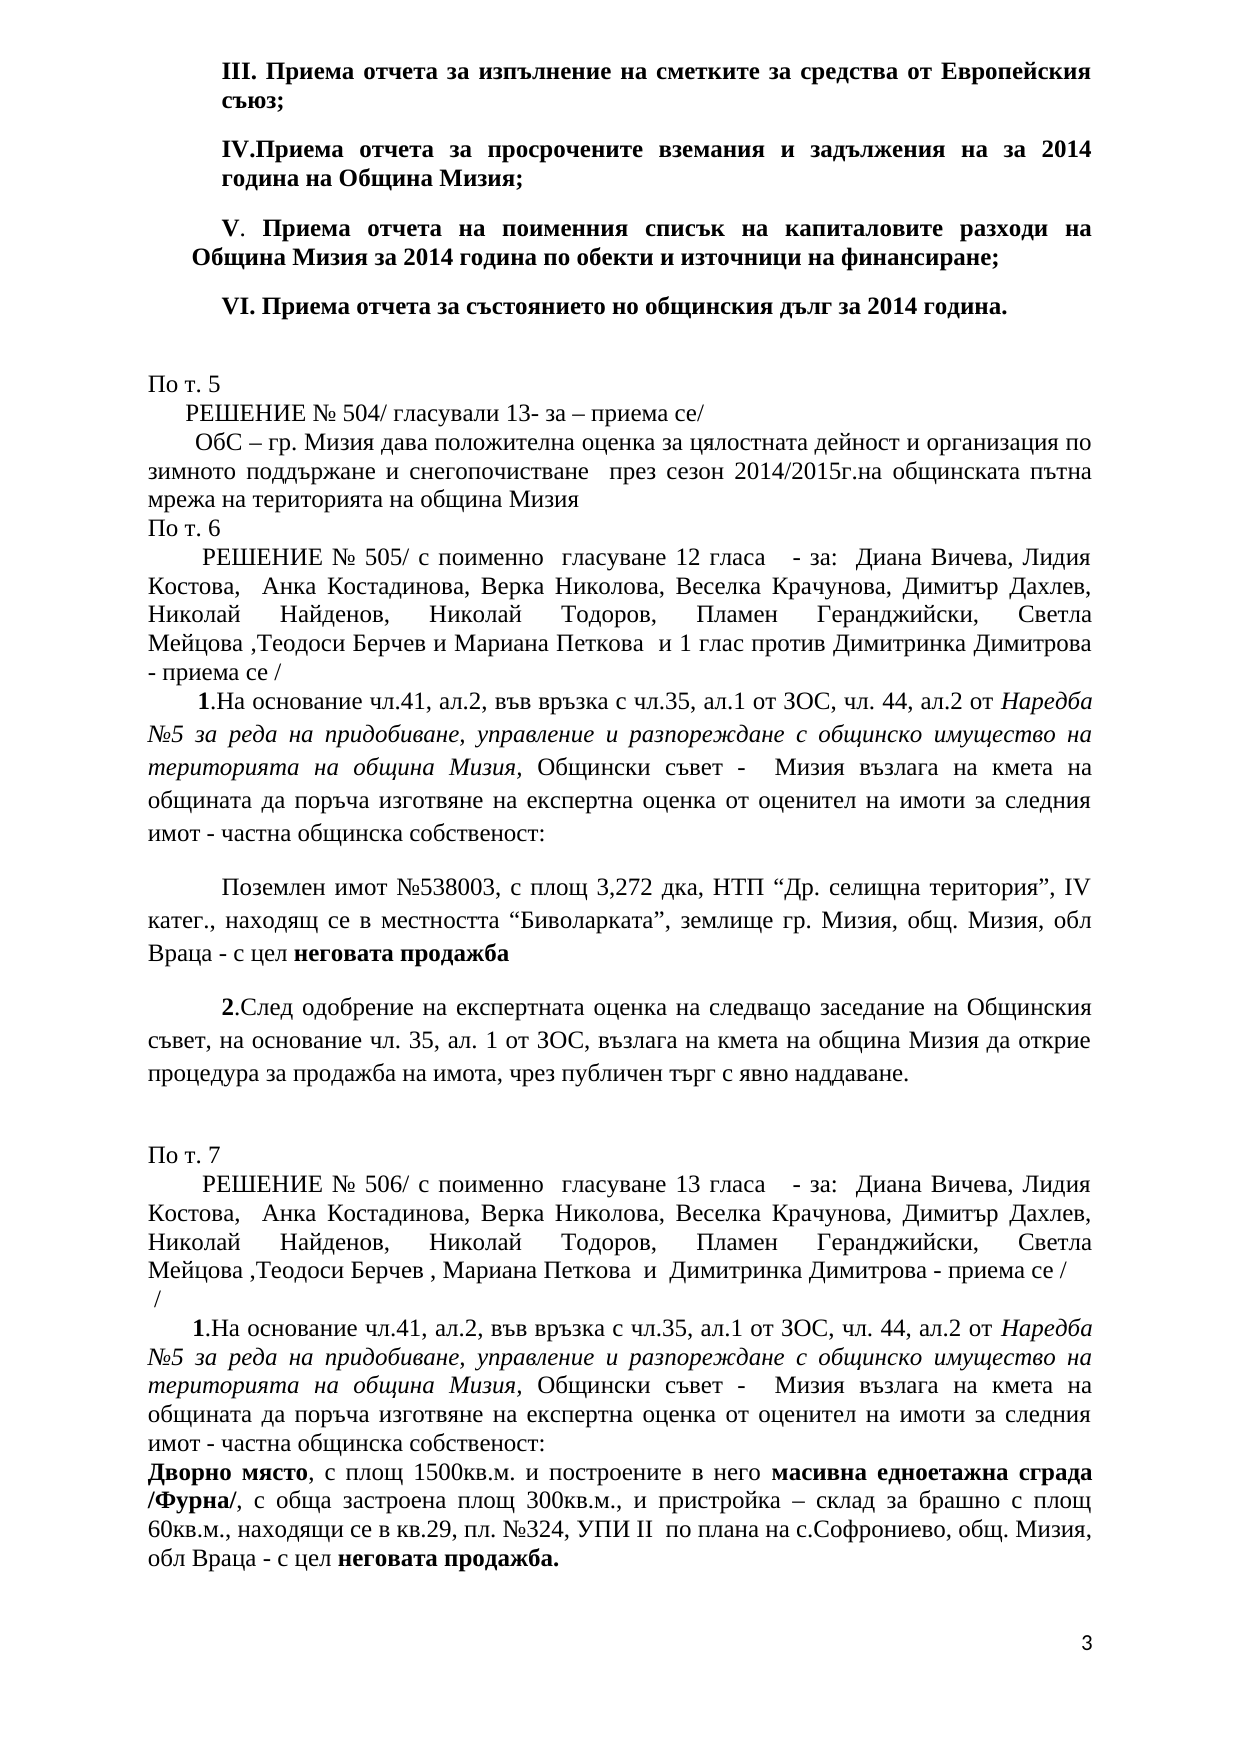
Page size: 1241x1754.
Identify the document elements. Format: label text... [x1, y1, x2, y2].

text Поземлен имот №538003, с площ 3,272 дка, НТП “Др. селищна територия”, ІV катег., находящ се в местността “Биволарката”, землище гр. Мизия, общ. Мизия, обл Враца - с цел неговата продажба [148, 872, 1093, 967]
text 2.След одобрение на експертната оценка на следващо заседание на Общинския съвет, на основание чл. 35, ал. 1 от ЗОС, възлага на кмета на община Мизия да открие процедура за продажба на имота, чрез публичен търг с явно наддаване. [148, 992, 1093, 1086]
text / [148, 1284, 1093, 1313]
text 1.На основание чл.41, ал.2, във връзка с чл.35, ал.1 от ЗОС, чл. 44, ал.2 от Наредба №5 за реда на придобиване, управление и разпореждане с общинско имущество на територията на община Мизия, Общински съвет - Мизия възлага на кмета на общината да поръча изготвяне на експертна оценка от оценител на имоти за следния имот - частна общинска собственост: [148, 686, 1093, 847]
text ІV.Приема отчета за просрочените вземания и задължения на за 2014 година на Община Мизия; [221, 134, 1093, 192]
text РЕШЕНИЕ № 504/ гласували 13- за – приема се/ [148, 398, 1093, 427]
text Дворно място, с площ 1500кв.м. и построените в него масивна едноетажна сграда /Фурна/, с обща застроена площ 300кв.м., и пристройка – склад за брашно с площ 60кв.м., находящи се в кв.29, пл. №324, УПИ ІІ по плана на с.Софрониево, общ. Мизия, обл Враца - с цел неговата продажба. [148, 1457, 1093, 1572]
text По т. 6 [148, 513, 1093, 542]
text V. Приема отчета на поименния списък на капиталовите разходи на Община Мизия за 2014 година по обекти и източници на финансиране; [191, 213, 1093, 270]
text 1.На основание чл.41, ал.2, във връзка с чл.35, ал.1 от ЗОС, чл. 44, ал.2 от Наредба №5 за реда на придобиване, управление и разпореждане с общинско имущество на територията на община Мизия, Общински съвет - Мизия възлага на кмета на общината да поръча изготвяне на експертна оценка от оценител на имоти за следния имот - частна общинска собственост: [148, 1313, 1093, 1457]
text РЕШЕНИЕ № 505/ с поименно гласуване 12 гласа - за: Диана Вичева, Лидия Костова, Анка Костадинова, Верка Николова, Веселка Крачунова, Димитър Дахлев, Николай Найденов, Николай Тодоров, Пламен Геранджийски, Светла Мейцова ,Теодоси Берчев и Мариана Петкова и 1 глас против Димитринка Димитрова - приема се / [148, 542, 1093, 686]
text ІІІ. Приема отчета за изпълнение на сметките за средства от Европейския съюз; [221, 56, 1093, 114]
text По т. 5 [148, 369, 1093, 398]
text РЕШЕНИЕ № 506/ с поименно гласуване 13 гласа - за: Диана Вичева, Лидия Костова, Анка Костадинова, Верка Николова, Веселка Крачунова, Димитър Дахлев, Николай Найденов, Николай Тодоров, Пламен Геранджийски, Светла Мейцова ,Теодоси Берчев , Мариана Петкова и Димитринка Димитрова - приема се / [148, 1169, 1093, 1284]
text ОбС – гр. Мизия дава положителна оценка за цялостната дейност и организация по зимното поддържане и снегопочистване през сезон 2014/2015г.на общинската пътна мрежа на територията на община Мизия [148, 427, 1093, 513]
text По т. 7 [148, 1140, 1093, 1169]
text VІ. Приема отчета за състоянието но общинския дълг за 2014 година. [191, 291, 1093, 320]
